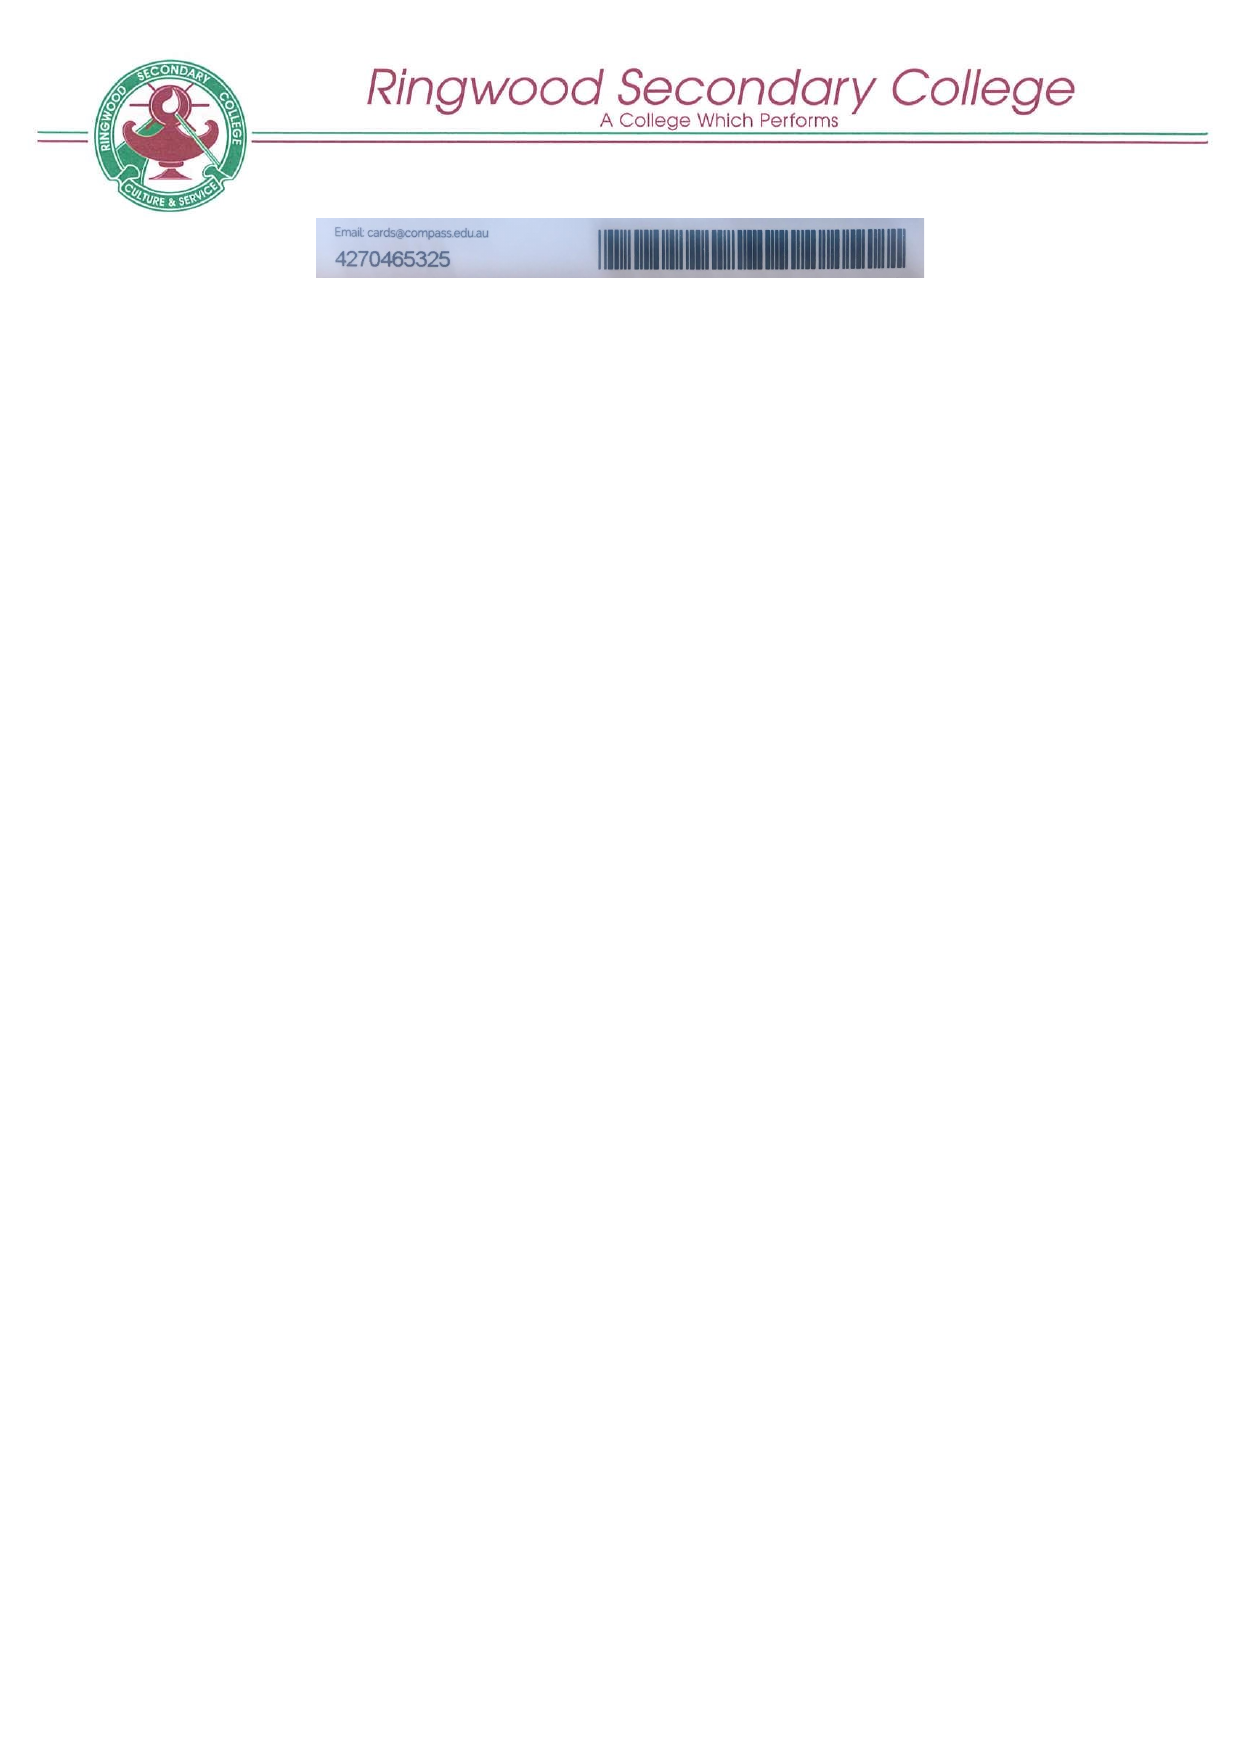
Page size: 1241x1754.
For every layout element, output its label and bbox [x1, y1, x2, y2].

picture [27, 18, 1228, 278]
